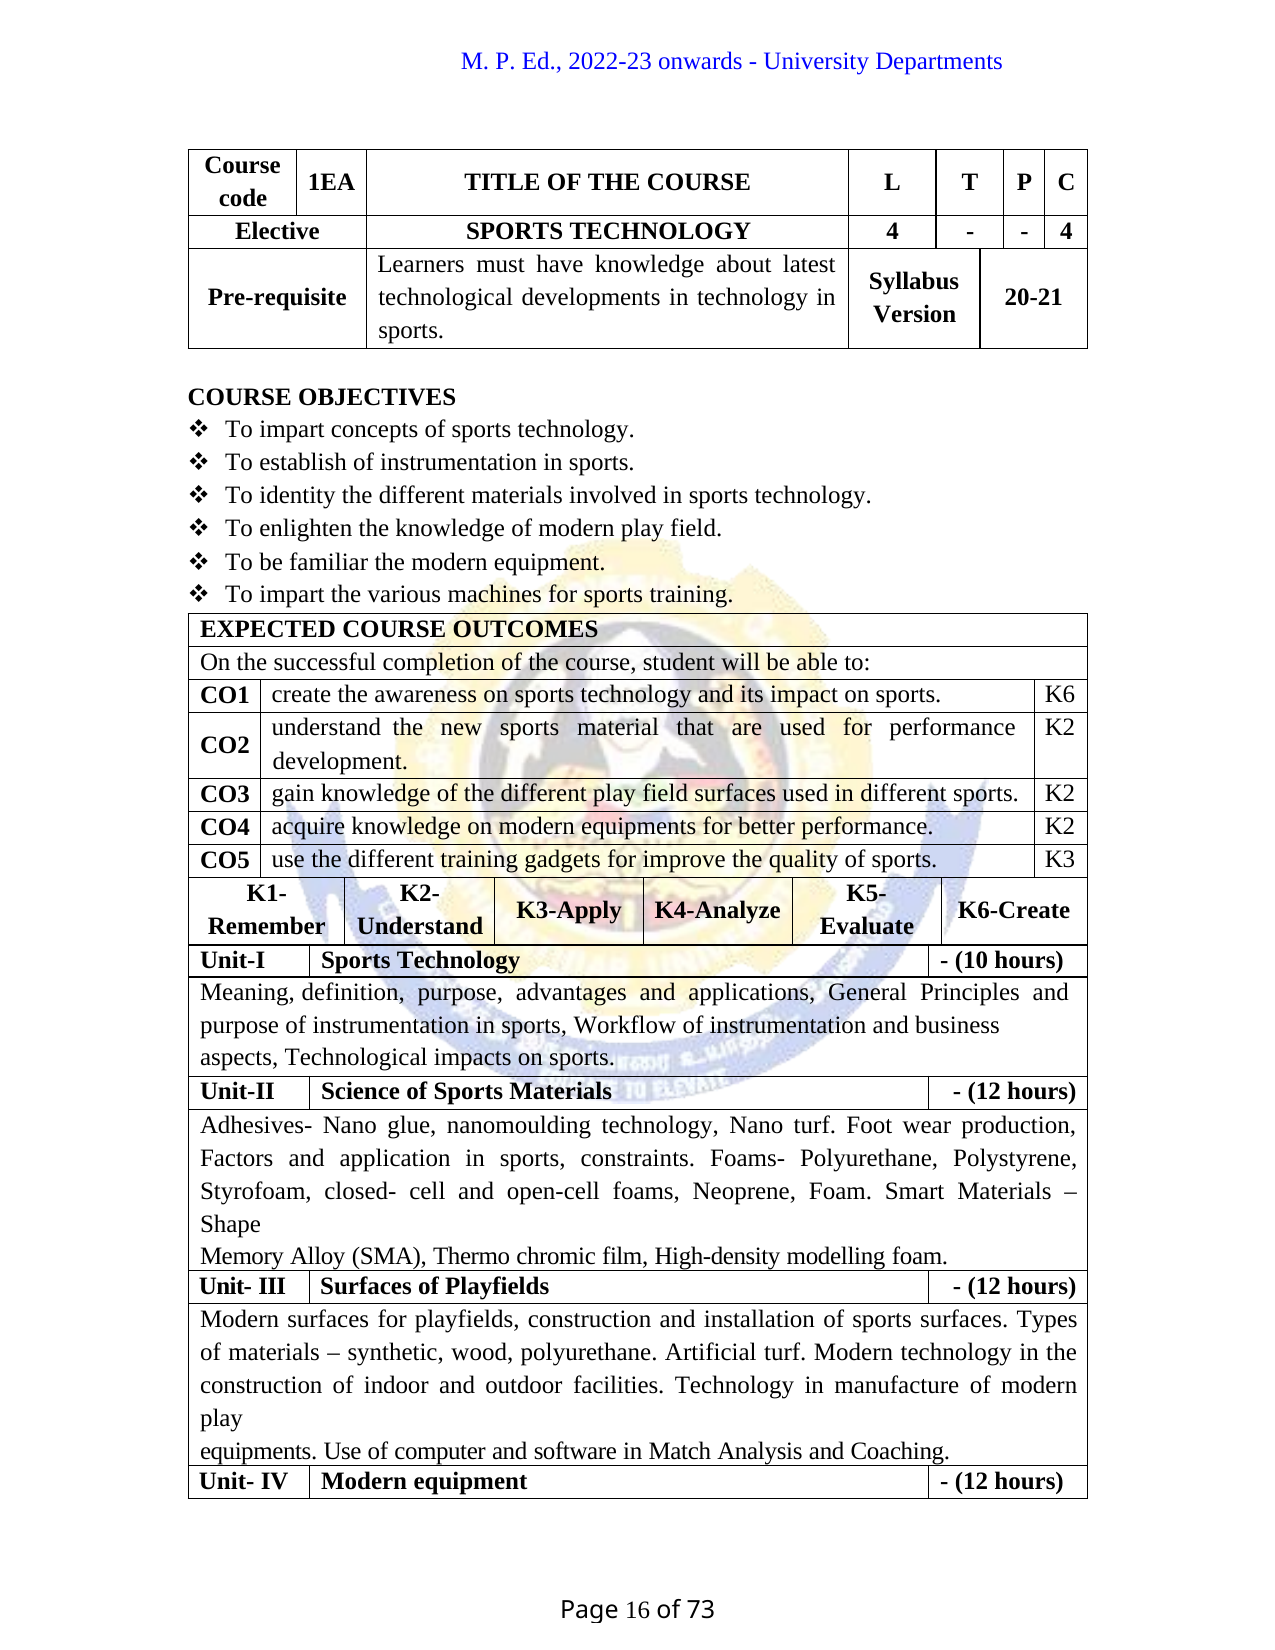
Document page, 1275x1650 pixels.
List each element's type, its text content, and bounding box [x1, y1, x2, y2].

table_cell CO4 [189, 812, 260, 844]
table_header EXPECTED COURSE OUTCOMES [189, 614, 1087, 646]
table_cell CO3 [189, 779, 260, 811]
table_cell create the awareness on sports technology and its impact on sports. [261, 680, 1034, 712]
table_cell CO5 [189, 845, 260, 877]
list To identity the different materials involved in sports technology. [187, 480, 1135, 509]
list To establish of instrumentation in sports. [187, 447, 1135, 476]
table_cell 4 [849, 216, 935, 248]
table_cell Modern equipment [310, 1466, 928, 1498]
table_cell - (12 hours) [929, 1466, 1087, 1498]
table_cell Surfaces of Playfields [310, 1271, 928, 1303]
table_cell acquire knowledge on modern equipments for better performance. [261, 812, 1034, 844]
subtitle COURSE OBJECTIVES [187, 382, 1135, 410]
picture [286, 608, 989, 613]
table_cell gain knowledge of the different play field surfaces used in different sports. [261, 779, 1034, 811]
list To impart the various machines for sports training. [187, 579, 1135, 608]
list To impart concepts of sports technology. [187, 414, 1135, 443]
table_cell CO2 [189, 713, 260, 778]
table_cell Unit- IV [189, 1466, 309, 1498]
table_cell Syllabus Version [849, 249, 979, 347]
table_cell K2 [1035, 779, 1087, 811]
table_cell SPORTS TECHNOLOGY [367, 216, 848, 248]
table_cell - [1004, 216, 1044, 248]
table_cell - (10 hours) [929, 946, 1087, 976]
table_cell Elective [189, 216, 366, 248]
table_cell K1- Remember [189, 878, 344, 943]
table_cell K6-Create [942, 878, 1087, 943]
table_cell K4-Analyze [644, 878, 792, 943]
table_cell 20-21 [981, 249, 1087, 347]
table_cell understand the new sports material that are used for performance development. [261, 713, 1034, 778]
table_cell Science of Sports Materials [310, 1077, 928, 1109]
table_cell K2 [1035, 812, 1087, 844]
table_cell Modern surfaces for playfields, construction and installation of sports surfaces. Types of materials – synthetic, wood, polyurethane. Artificial turf. Modern technology in the construction of indoor and outdoor facilities. Technology in manufacture of modern play equipments. Use of computer and software in Match Analysis and Coaching. [189, 1304, 1087, 1465]
table_cell Unit-II [189, 1077, 309, 1109]
table_cell Unit-I [189, 946, 309, 976]
table_cell K3 [1035, 845, 1087, 877]
table_cell Unit- III [189, 1271, 309, 1303]
table_cell K2 [1035, 713, 1087, 778]
table_cell CO1 [189, 680, 260, 712]
table_cell - (12 hours) [929, 1077, 1087, 1109]
table_header TITLE OF THE COURSE [367, 150, 848, 215]
table_cell - (12 hours) [929, 1271, 1087, 1303]
table_cell use the different training gadgets for improve the quality of sports. [261, 845, 1034, 877]
picture [286, 575, 989, 579]
table_cell On the successful completion of the course, student will be able to: [189, 647, 1087, 679]
table_header P [1004, 150, 1044, 215]
table_header T [937, 150, 1003, 215]
table_cell 4 [1045, 216, 1087, 248]
table_cell K5- Evaluate [793, 878, 941, 943]
picture [286, 542, 989, 547]
table_cell Meaning, definition, purpose, advantages and applications, General Principles and purpose of instrumentation in sports, Workflow of instrumentation and business aspects, Technological impacts on sports. [189, 978, 1087, 1076]
table_cell Adhesives- Nano glue, nanomoulding technology, Nano turf. Foot wear production, Factors and application in sports, constraints. Foams- Polyurethane, Polystyrene, Styrofoam, closed- cell and open-cell foams, Neoprene, Foam. Smart Materials – Shape Memory Alloy (SMA), Thermo chromic film, High-density modelling foam. [189, 1110, 1087, 1270]
table_cell Sports Technology [310, 946, 928, 976]
table_header Course code [189, 150, 296, 215]
table_header 1EA [297, 150, 366, 215]
list To be familiar the modern equipment. [187, 547, 1135, 575]
table_header L [849, 150, 935, 215]
table_cell K2- Understand [345, 878, 494, 943]
table_cell - [937, 216, 1003, 248]
table_header C [1045, 150, 1087, 215]
table_cell K6 [1035, 680, 1087, 712]
list To enlighten the knowledge of modern play field. [187, 513, 1135, 542]
table_cell Pre-requisite [189, 249, 366, 347]
table_cell Learners must have knowledge about latest technological developments in technology in sports. [367, 249, 848, 347]
table_cell K3-Apply [495, 878, 643, 943]
